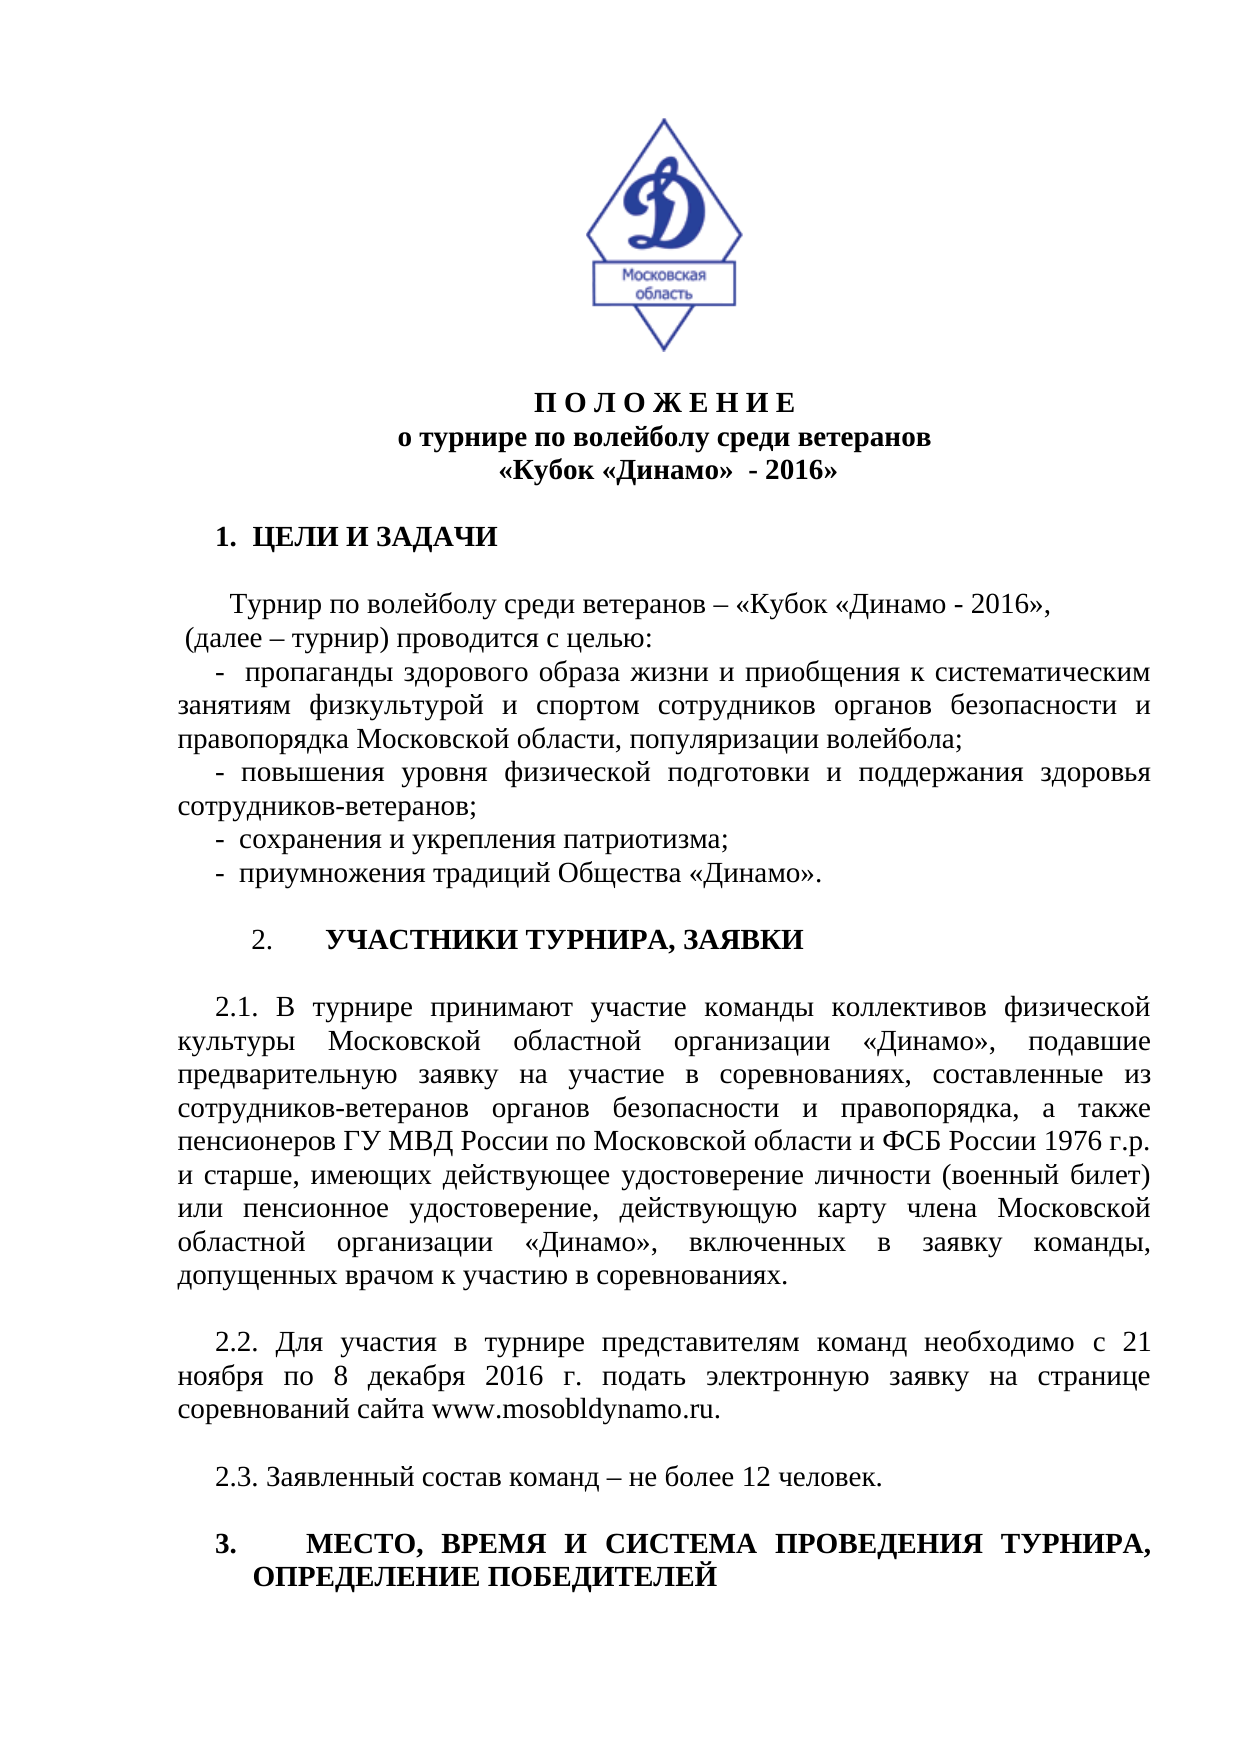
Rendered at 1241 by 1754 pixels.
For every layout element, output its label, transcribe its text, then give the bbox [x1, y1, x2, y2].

text - приумножения традиций Общества «Динамо». [177, 855, 1152, 888]
text - повышения уровня физической подготовки и поддержания здоровья сотрудников-ветеранов; [177, 754, 1152, 821]
text (далее – турнир) проводится с целью: [177, 620, 1152, 654]
list УЧАСТНИКИ ТУРНИРА, ЗАЯВКИ [215, 922, 1152, 956]
text о турнире по волейболу среди ветеранов [177, 419, 1152, 452]
text Турнир по волейболу среди ветеранов – «Кубок «Динамо - 2016», [177, 587, 1152, 620]
list ЦЕЛИ И ЗАДАЧИ [215, 519, 1152, 553]
text «Кубок «Динамо» - 2016» [177, 452, 1152, 486]
text - сохранения и укрепления патриотизма; [177, 821, 1152, 855]
text П О Л О Ж Е Н И Е [177, 385, 1152, 419]
picture [586, 118, 743, 352]
text 2.1. В турнире принимают участие команды коллективов физической культуры Московской областной организации «Динамо», подавшие предварительную заявку на участие в соревнованиях, составленные из сотрудников-ветеранов органов безопасности и правопорядка, а также пенсионеров ГУ МВД России по Московской области и ФСБ России 1976 г.р. и старше, имеющих действующее удостоверение личности (военный билет) или пенсионное удостоверение, действующую карту члена Московской областной организации «Динамо», включенных в заявку команды, допущенных врачом к участию в соревнованиях. [177, 989, 1152, 1291]
text 2.2. Для участия в турнире представителям команд необходимо c 21 ноября по 8 декабря 2016 г. подать электронную заявку на странице соревнований сайта www.mosobldynamo.ru. [177, 1324, 1152, 1425]
text 2.3. Заявленный состав команд – не более 12 человек. [177, 1459, 1152, 1492]
list МЕСТО, ВРЕМЯ И СИСТЕМА ПРОВЕДЕНИЯ ТУРНИРА, ОПРЕДЕЛЕНИЕ ПОБЕДИТЕЛЕЙ [215, 1526, 1152, 1593]
text - пропаганды здорового образа жизни и приобщения к систематическим занятиям физкультурой и спортом сотрудников органов безопасности и правопорядка Московской области, популяризации волейбола; [177, 654, 1152, 754]
